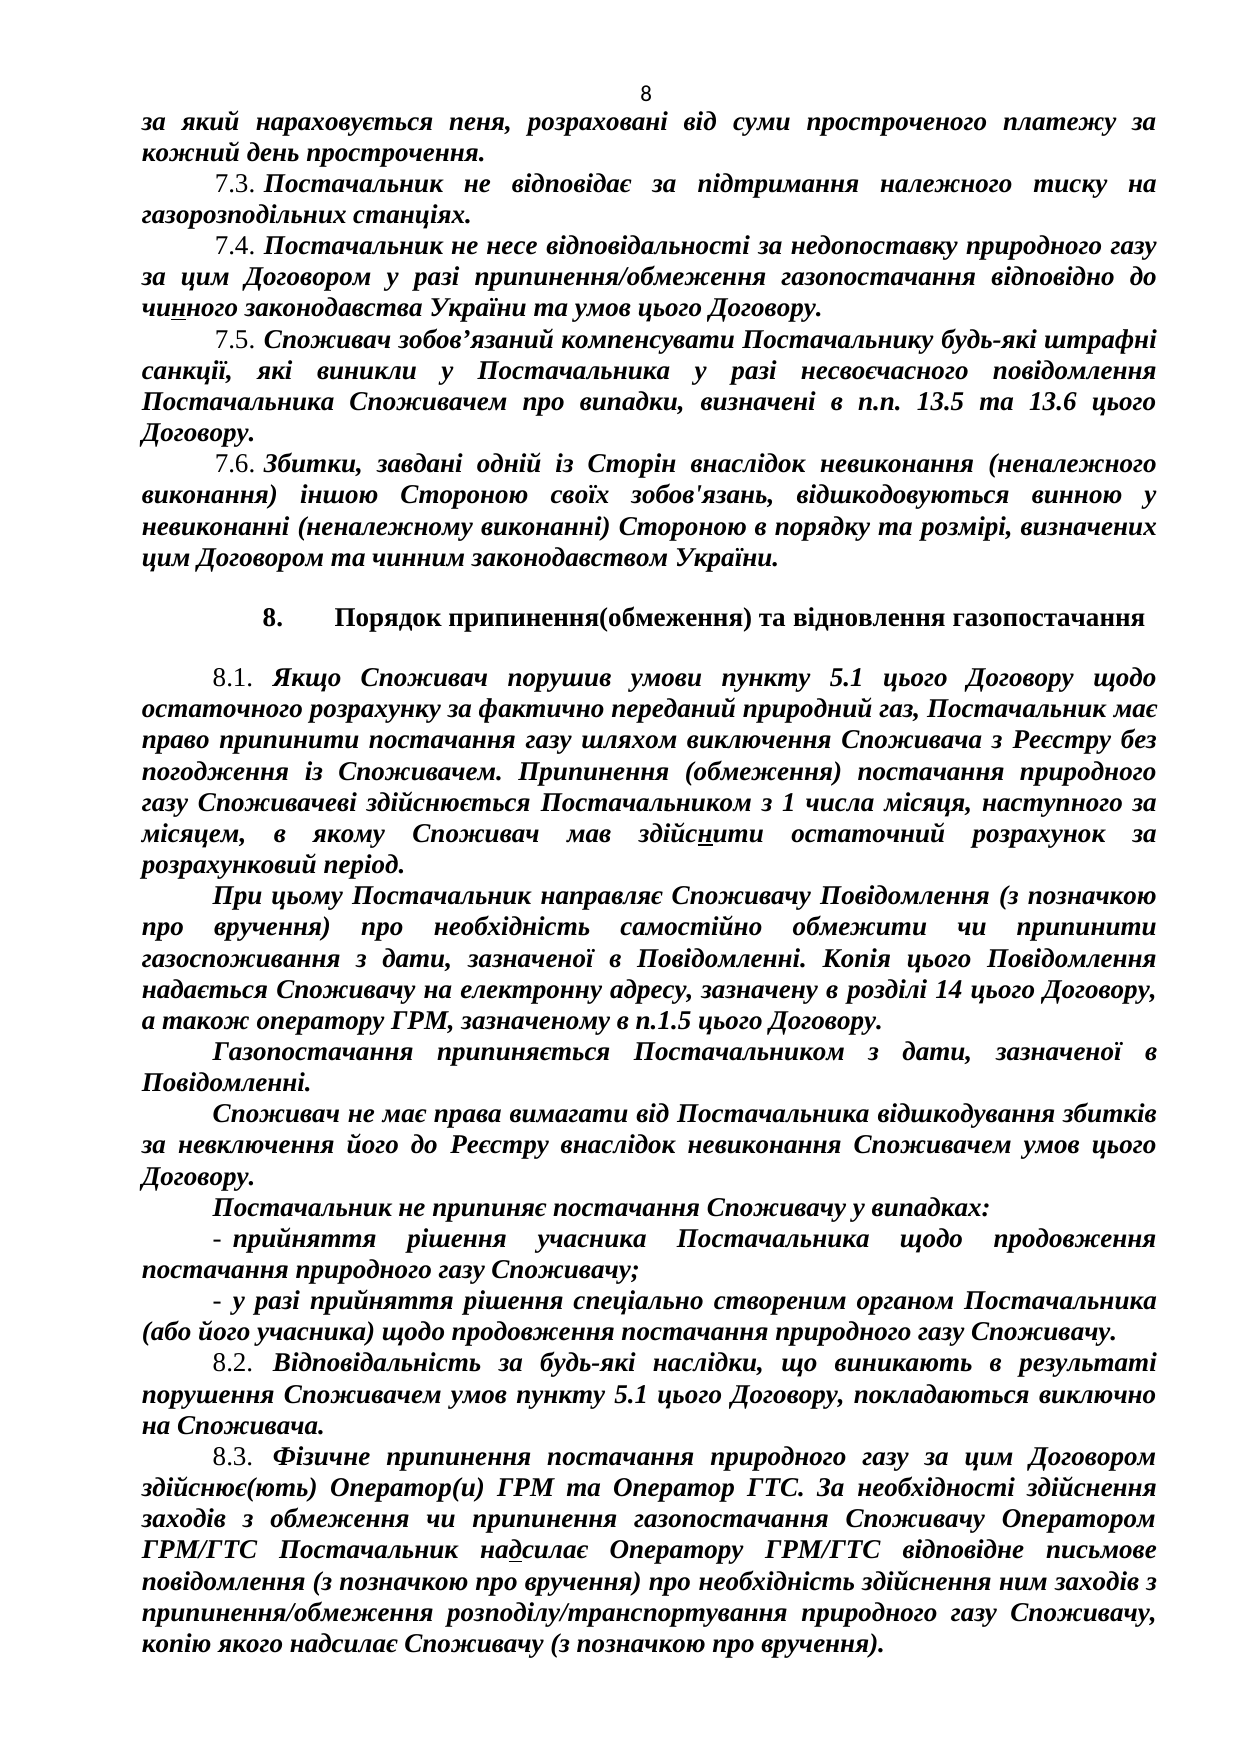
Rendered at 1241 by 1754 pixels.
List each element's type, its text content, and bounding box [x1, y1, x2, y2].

text Газопостачання припиняється Постачальником з дати, зазначеної в Повідомленні. [142, 1035, 1159, 1097]
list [142, 105, 1159, 167]
list Відповідальність за будь-які наслідки, що виникають в результаті порушення Споживачем умов пункту 5.1 цього Договору, покладаються виключно на Споживача. [142, 1347, 1159, 1440]
text При цьому Постачальник направляє Споживачу Повідомлення (з позначкою про вручення) про необхідність самостійно обмежити чи припинити газоспоживання з дати, зазначеної в Повідомленні. Копія цього Повідомлення надається Споживачу на електронну адресу, зазначену в розділі 14 цього Договору, а також оператору ГРМ, зазначеному в п.1.5 цього Договору. [142, 879, 1159, 1035]
list Постачальник не несе відповідальності за недопоставку природного газу за цим Договором у разі припинення/обмеження газопостачання відповідно до чинного законодавства України та умов цього Договору. [142, 229, 1159, 323]
text Постачальник не припиняє постачання Споживачу у випадках: [142, 1191, 1159, 1222]
text Споживач не має права вимагати від Постачальника відшкодування збитків за невключення його до Реєстру внаслідок невиконання Споживачем умов цього Договору. [142, 1097, 1159, 1191]
list прийняття рішення учасника Постачальника щодо продовження постачання природного газу Споживачу; [142, 1222, 1159, 1284]
list Постачальник не відповідає за підтримання належного тиску на газорозподільних станціях. [142, 167, 1159, 229]
list Збитки, завдані одній із Сторін внаслідок невиконання (неналежного виконання) іншою Стороною своїх зобов'язань, відшкодовуються винною у невиконанні (неналежному виконанні) Стороною в порядку та розмірі, визначених цим Договором та чинним законодавством України. [142, 447, 1159, 572]
list Споживач зобов’язаний компенсувати Постачальнику будь-які штрафні санкції, які виникли у Постачальника у разі несвоєчасного повідомлення Постачальника Споживачем про випадки, визначені в п.п. 13.5 та 13.6 цього Договору. [142, 323, 1159, 447]
list у разі прийняття рішення спеціально створеним органом Постачальника (або його учасника) щодо продовження постачання природного газу Споживачу. [142, 1284, 1159, 1347]
list Фізичне припинення постачання природного газу за цим Договором здійснює(ють) Оператор(и) ГРМ та Оператор ГТС. За необхідності здійснення заходів з обмеження чи припинення газопостачання Споживачу Оператором ГРМ/ГТС Постачальник надсилає Оператору ГРМ/ГТС відповідне письмове повідомлення (з позначкою про вручення) про необхідність здійснення ним заходів з припинення/обмеження розподілу/транспортування природного газу Споживачу, копію якого надсилає Споживачу (з позначкою про вручення). [142, 1440, 1159, 1658]
list Якщо Споживач порушив умови пункту 5.1 цього Договору щодо остаточного розрахунку за фактично переданий природний газ, Постачальник має право припинити постачання газу шляхом виключення Споживача з Реєстру без погодження із Споживачем. Припинення (обмеження) постачання природного газу Споживачеві здійснюється Постачальником з 1 числа місяця, наступного за місяцем, в якому Споживач мав здійснити остаточний розрахунок за розрахунковий період. [142, 661, 1159, 879]
list Порядок припинення(обмеження) та відновлення газопостачання [262, 601, 1159, 632]
